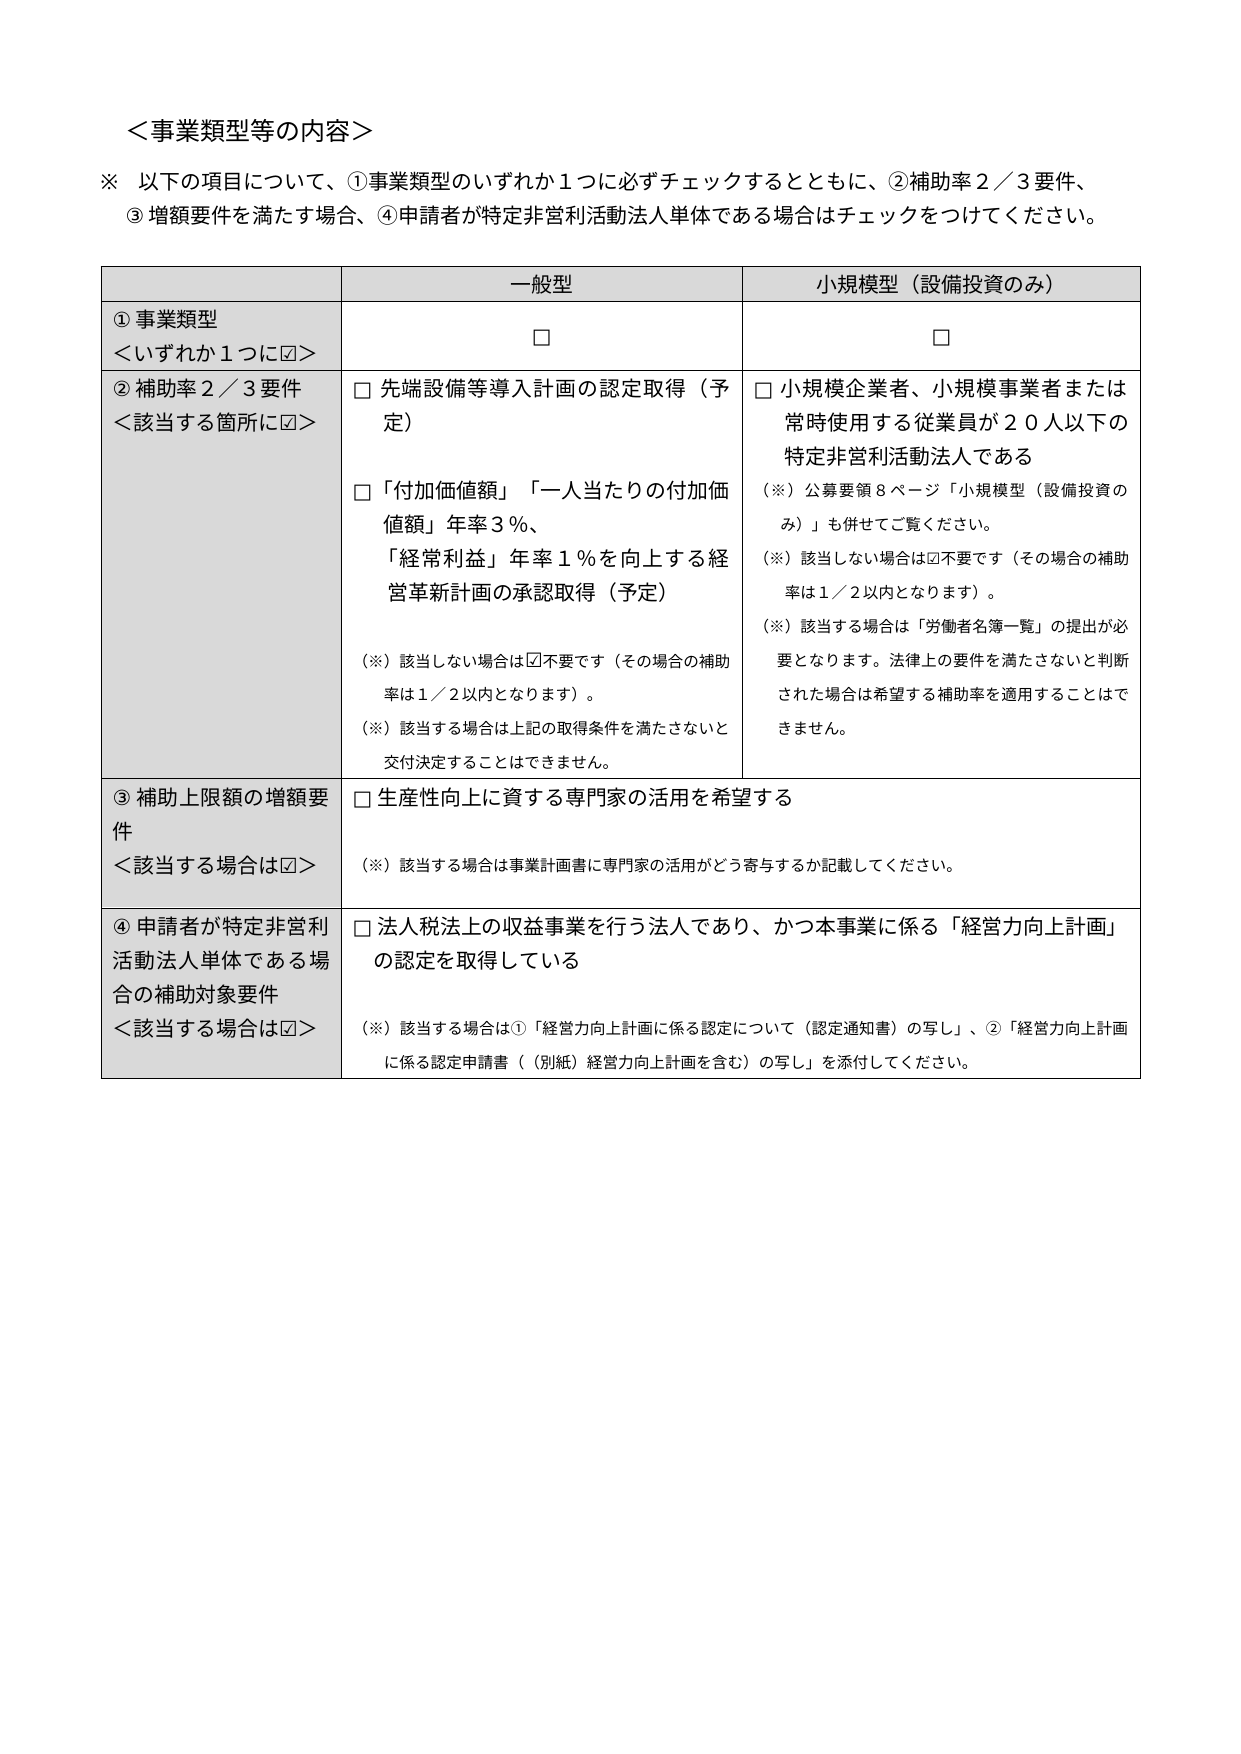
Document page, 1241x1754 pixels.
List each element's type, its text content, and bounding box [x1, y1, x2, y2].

table_header [102, 267, 341, 301]
table_cell ③補助上限額の増額要件 ＜該当する場合は☑＞ [102, 779, 341, 907]
table_cell ①事業類型 ＜いずれか１つに☑＞ [102, 302, 341, 370]
text ※ 以下の項目について、①事業類型のいずれか１つに必ずチェックするとともに、②補助率２／３要件、 [100, 164, 1140, 198]
table_cell ④申請者が特定非営利活動法人単体である場合の補助対象要件 ＜該当する場合は☑＞ [102, 909, 341, 1078]
table_header 小規模型（設備投資のみ） [743, 267, 1140, 301]
table_cell □ [743, 302, 1140, 370]
text ③増額要件を満たす場合、④申請者が特定非営利活動法人単体である場合はチェックをつけてください。 [125, 198, 1140, 232]
table_cell □ 生産性向上に資する専門家の活用を希望する （※）該当する場合は事業計画書に専門家の活用がどう寄与するか記載してください。 [342, 779, 1140, 907]
table_cell □ 先端設備等導入計画の認定取得（予定） □「付加価値額」「一人当たりの付加価値額」年率３％、 「経常利益」年率１％を向上する経営革新計画の承認取得（予定） （※）該当しない場合は☑不要です（その場合の補助率は１／２以内となります）。 （※）該当する場合は上記の取得条件を満たさないと交付決定することはできません。 [342, 371, 742, 778]
table_cell □ [342, 302, 742, 370]
text ＜事業類型等の内容＞ [125, 96, 1140, 164]
table_cell □ 法人税法上の収益事業を行う法人であり、かつ本事業に係る「経営力向上計画」の認定を取得している （※）該当する場合は①「経営力向上計画に係る認定について（認定通知書）の写し」、②「経営力向上計画に係る認定申請書（（別紙）経営力向上計画を含む）の写し」を添付してください。 [342, 909, 1140, 1078]
table_header 一般型 [342, 267, 742, 301]
table_cell □ 小規模企業者、小規模事業者または常時使用する従業員が２０人以下の特定非営利活動法人である （※）公募要領８ページ「小規模型（設備投資のみ）」も併せてご覧ください。 （※）該当しない場合は☑不要です（その場合の補助率は１／２以内となります）。 （※）該当する場合は「労働者名簿一覧」の提出が必要となります。法律上の要件を満たさないと判断された場合は希望する補助率を適用することはできません。 [743, 371, 1140, 778]
table_cell ②補助率２／３要件 ＜該当する箇所に☑＞ [102, 371, 341, 778]
